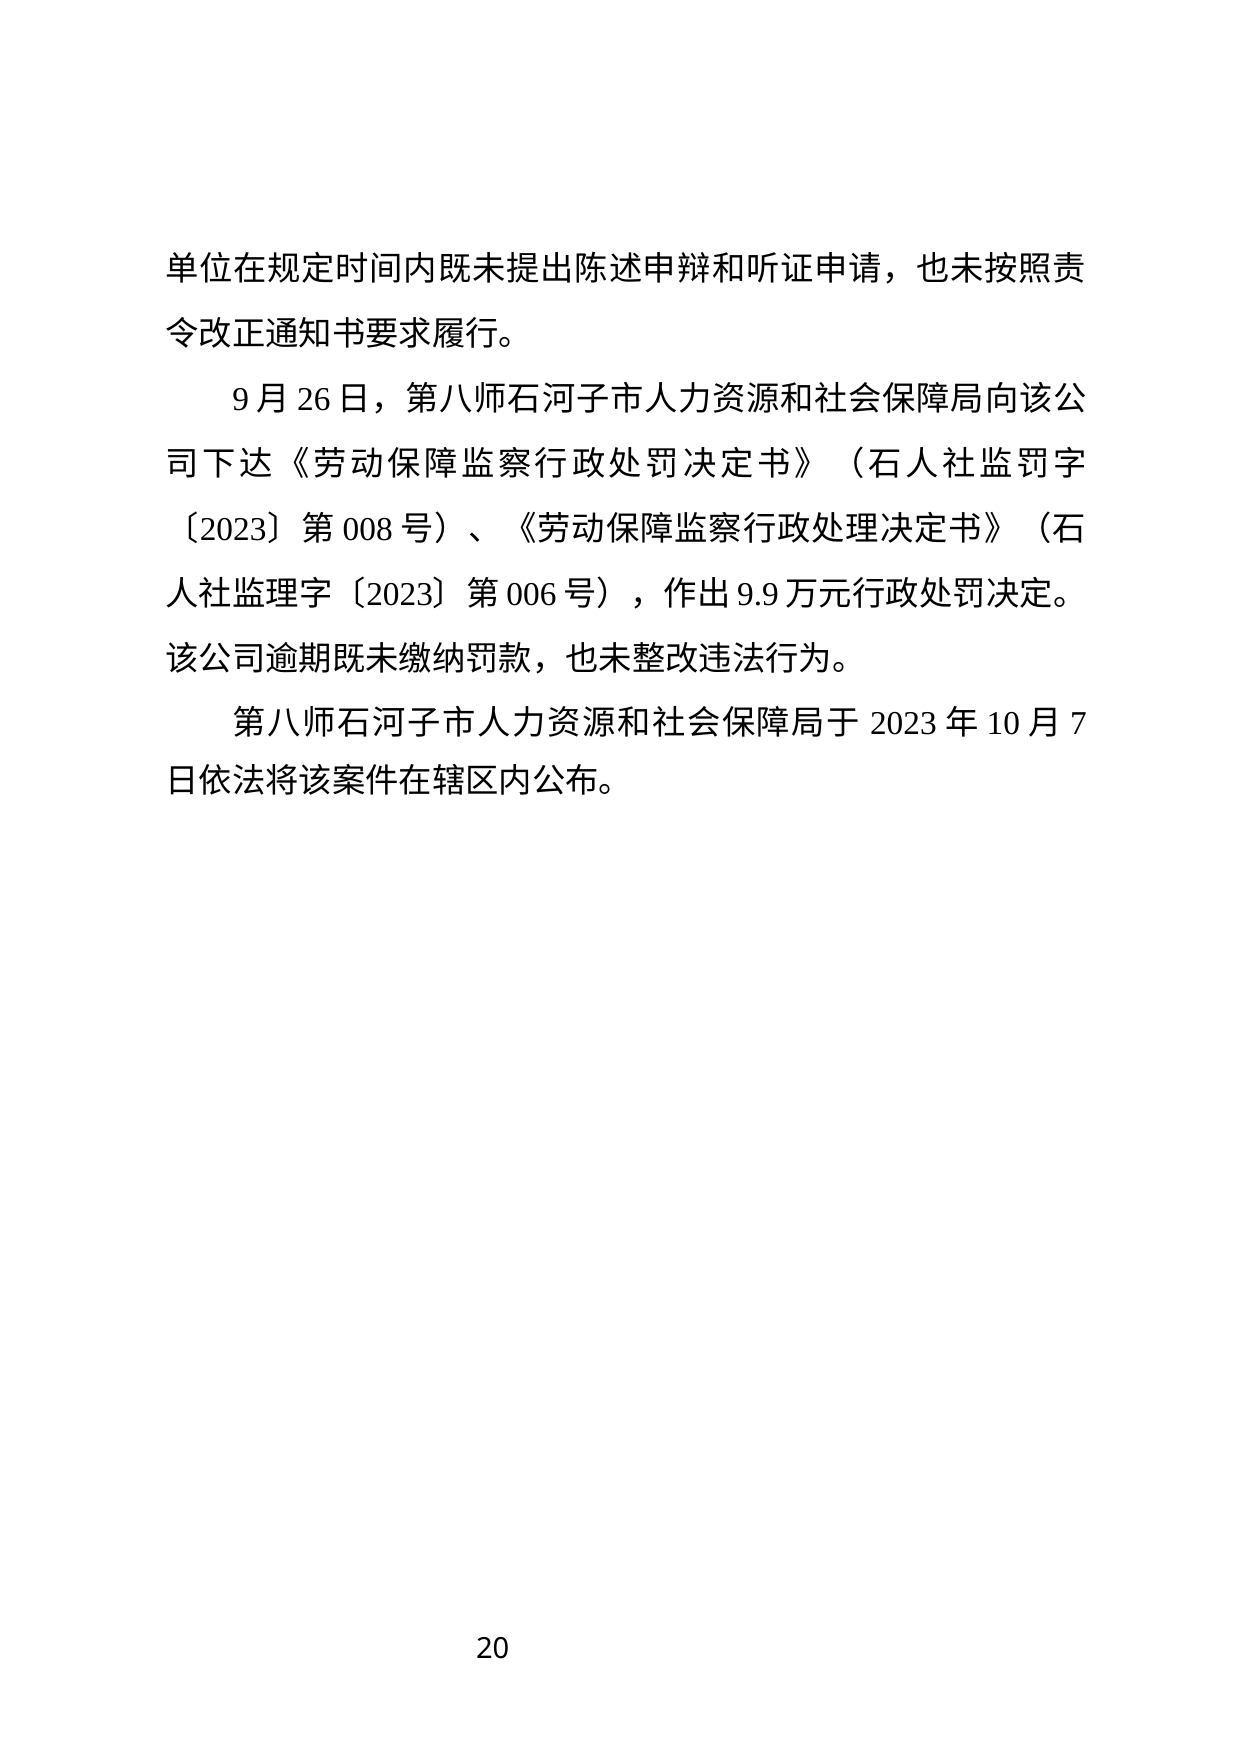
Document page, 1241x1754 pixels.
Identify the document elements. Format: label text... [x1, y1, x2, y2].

text 9月26日，第八师石河子市人力资源和社会保障局向该公司下达《劳动保障监察行政处罚决定书》（石人社监罚字〔2023〕第008号）、《劳动保障监察行政处理决定书》（石人社监理字〔2023〕第006号），作出9.9万元行政处罚决定。该公司逾期既未缴纳罚款，也未整改违法行为。 [165, 363, 1087, 688]
text 第八师石河子市人力资源和社会保障局于2023年10月7日依法将该案件在辖区内公布。 [165, 688, 1087, 804]
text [165, 233, 1087, 363]
